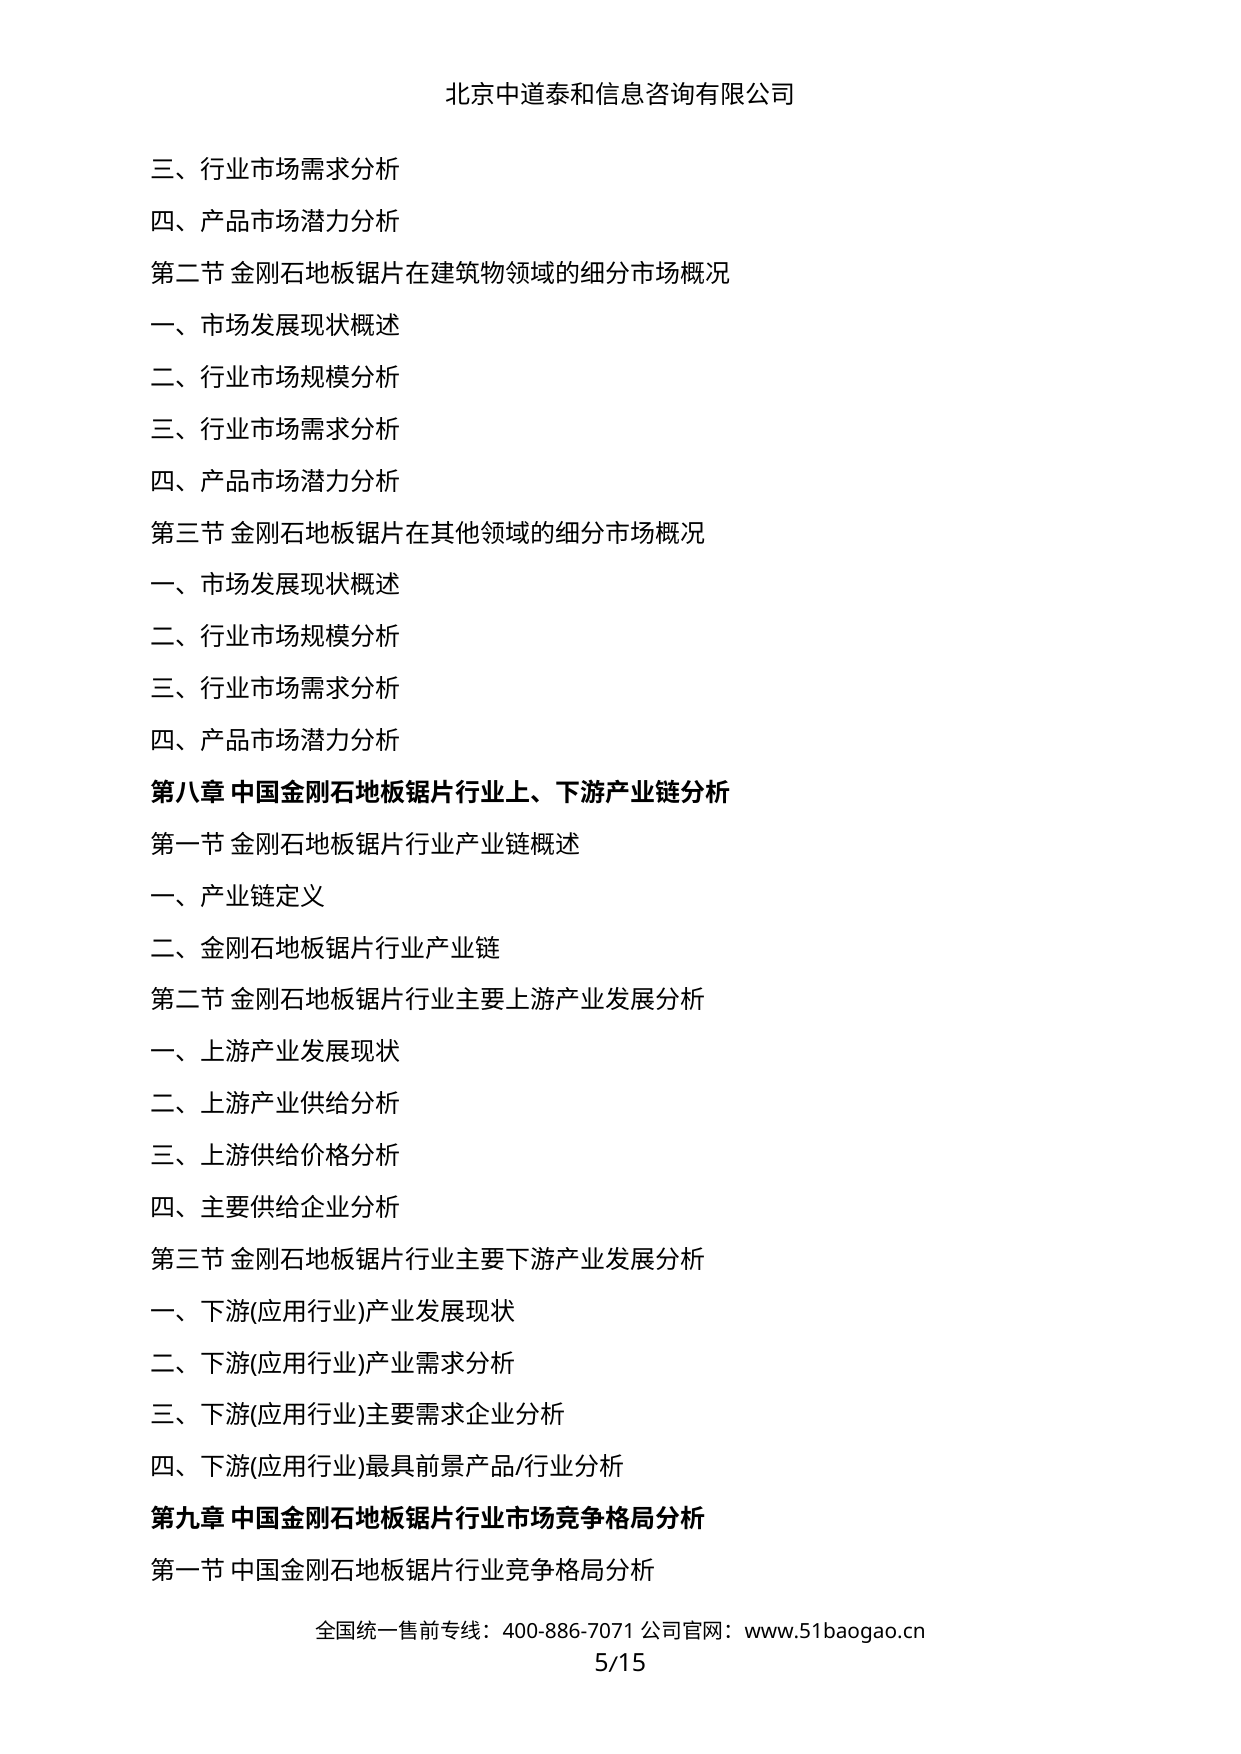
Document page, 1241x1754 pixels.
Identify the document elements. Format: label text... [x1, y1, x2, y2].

text 三、行业市场需求分析 [150, 669, 1090, 705]
text 第一节 中国金刚石地板锯片行业竞争格局分析 [150, 1551, 1090, 1587]
text 一、市场发展现状概述 [150, 306, 1090, 342]
text 第三节 金刚石地板锯片在其他领域的细分市场概况 [150, 513, 1090, 549]
text 一、下游(应用行业)产业发展现状 [150, 1291, 1090, 1327]
text 第九章 中国金刚石地板锯片行业市场竞争格局分析 [150, 1499, 1090, 1535]
text 第三节 金刚石地板锯片行业主要下游产业发展分析 [150, 1239, 1090, 1276]
text 二、金刚石地板锯片行业产业链 [150, 928, 1090, 964]
text 二、下游(应用行业)产业需求分析 [150, 1343, 1090, 1379]
text 二、上游产业供给分析 [150, 1084, 1090, 1120]
text 三、行业市场需求分析 [150, 409, 1090, 446]
text 第二节 金刚石地板锯片在建筑物领域的细分市场概况 [150, 254, 1090, 290]
text 第二节 金刚石地板锯片行业主要上游产业发展分析 [150, 980, 1090, 1016]
text 三、行业市场需求分析 [150, 150, 1090, 186]
text 四、主要供给企业分析 [150, 1187, 1090, 1224]
text 第八章 中国金刚石地板锯片行业上、下游产业链分析 [150, 772, 1090, 809]
text 第一节 金刚石地板锯片行业产业链概述 [150, 824, 1090, 861]
text 一、产业链定义 [150, 876, 1090, 912]
text 二、行业市场规模分析 [150, 617, 1090, 653]
text 二、行业市场规模分析 [150, 357, 1090, 394]
text 一、市场发展现状概述 [150, 565, 1090, 601]
text 四、产品市场潜力分析 [150, 202, 1090, 238]
text 四、产品市场潜力分析 [150, 721, 1090, 757]
text 三、上游供给价格分析 [150, 1136, 1090, 1172]
text 四、产品市场潜力分析 [150, 461, 1090, 497]
text 一、上游产业发展现状 [150, 1032, 1090, 1068]
text 三、下游(应用行业)主要需求企业分析 [150, 1395, 1090, 1431]
text 四、下游(应用行业)最具前景产品/行业分析 [150, 1447, 1090, 1483]
